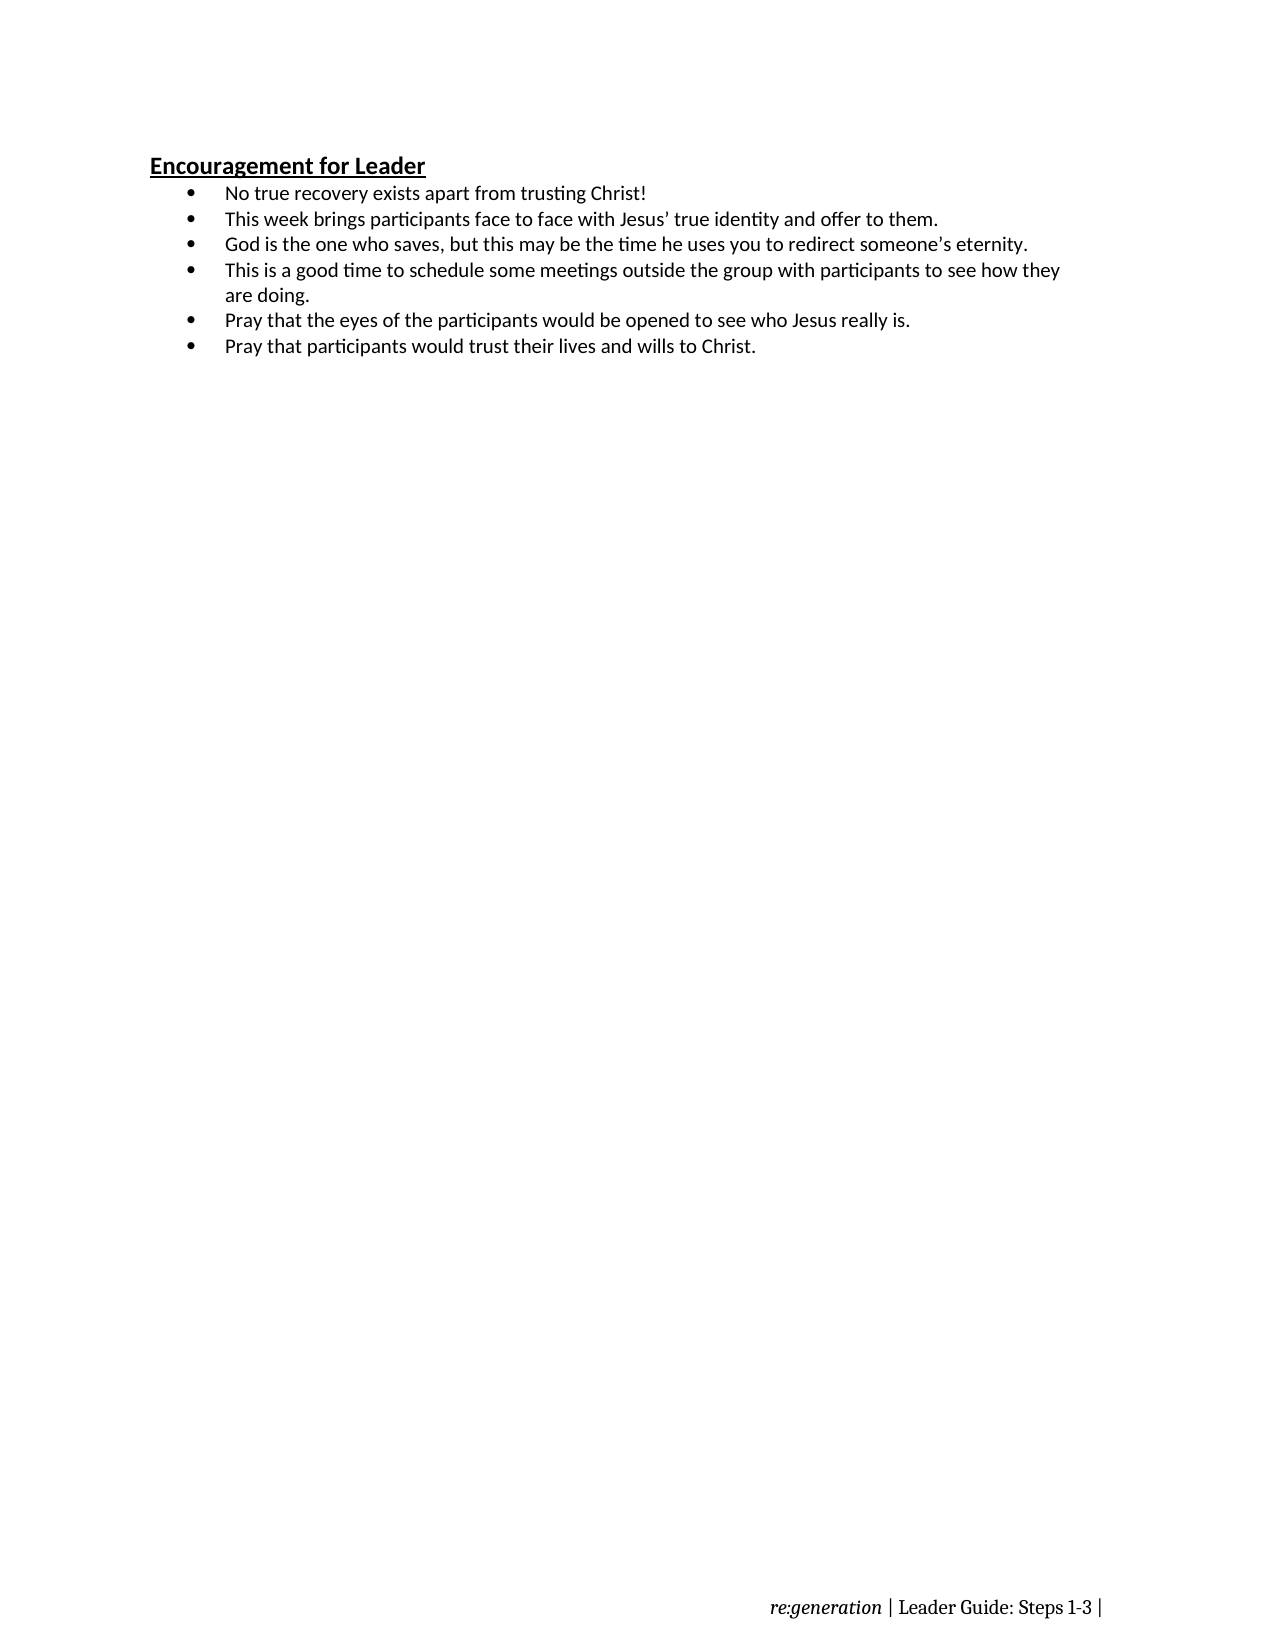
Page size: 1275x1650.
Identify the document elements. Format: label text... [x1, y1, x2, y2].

list This is a good time to schedule some meetings outside the group with participants to see how they are doing. [187, 257, 1087, 308]
list Pray that the eyes of the participants would be opened to see who Jesus really is. [187, 308, 1087, 333]
list Pray that participants would trust their lives and wills to Christ. [187, 333, 1087, 358]
list This week brings participants face to face with Jesus’ true identity and offer to them. [187, 206, 1087, 231]
text Encouragement for Leader [150, 150, 1087, 181]
list God is the one who saves, but this may be the time he uses you to redirect someone’s eternity. [187, 231, 1087, 257]
list No true recovery exists apart from trusting Christ! [187, 181, 1087, 206]
